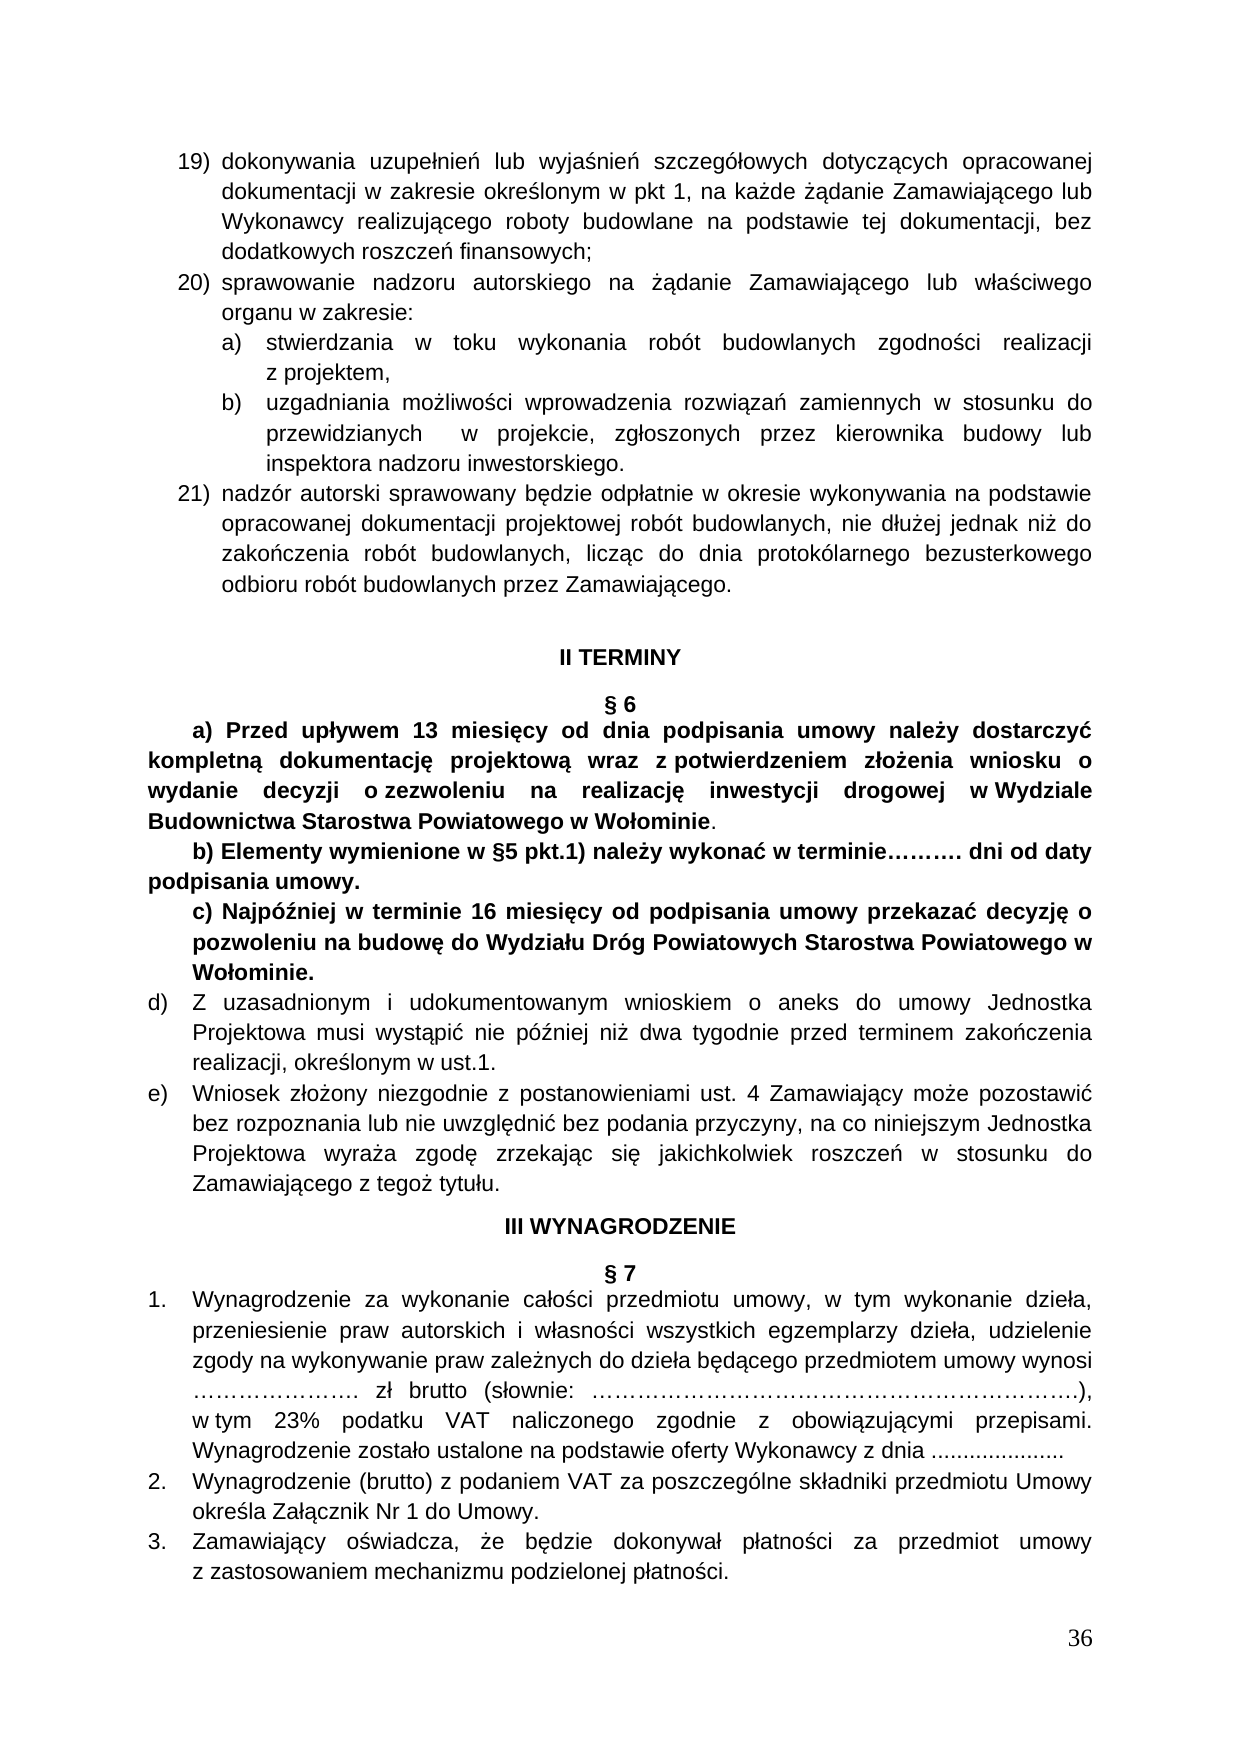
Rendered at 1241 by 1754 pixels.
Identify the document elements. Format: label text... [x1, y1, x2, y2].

list Wniosek złożony niezgodnie z postanowieniami ust. 4 Zamawiający może pozostawić bez rozpoznania lub nie uwzględnić bez podania przyczyny, na co niniejszym Jednostka Projektowa wyraża zgodę zrzekając się jakichkolwiek roszczeń w stosunku do Zamawiającego z tegoż tytułu. [148, 1079, 1093, 1196]
subtitle III WYNAGRODZENIE [148, 1213, 1093, 1239]
list dokonywania uzupełnień lub wyjaśnień szczegółowych dotyczących opracowanej dokumentacji w zakresie określonym w pkt 1, na każde żądanie Zamawiającego lub Wykonawcy realizującego roboty budowlane na podstawie tej dokumentacji, bez dodatkowych roszczeń finansowych; [177, 148, 1093, 264]
list Z uzasadnionym i udokumentowanym wnioskiem o aneks do umowy Jednostka Projektowa musi wystąpić nie później niż dwa tygodnie przed terminem zakończenia realizacji, określonym w ust.1. [148, 989, 1093, 1076]
list uzgadniania możliwości wprowadzenia rozwiązań zamiennych w stosunku do przewidzianych w projekcie, zgłoszonych przez kierownika budowy lub inspektora nadzoru inwestorskiego. [221, 389, 1093, 476]
list sprawowanie nadzoru autorskiego na żądanie Zamawiającego lub właściwego organu w zakresie: [177, 268, 1093, 325]
text c) Najpóźniej w terminie 16 miesięcy od podpisania umowy przekazać decyzję o pozwoleniu na budowę do Wydziału Dróg Powiatowych Starostwa Powiatowego w Wołominie. [192, 898, 1093, 985]
list Wynagrodzenie (brutto) z podaniem VAT za poszczególne składniki przedmiotu Umowy określa Załącznik Nr 1 do Umowy. [148, 1468, 1093, 1524]
list Zamawiający oświadcza, że będzie dokonywał płatności za przedmiot umowy z zastosowaniem mechanizmu podzielonej płatności. [148, 1528, 1093, 1584]
text a) Przed upływem 13 miesięcy od dnia podpisania umowy należy dostarczyć kompletną dokumentację projektową wraz z potwierdzeniem złożenia wniosku o wydanie decyzji o zezwoleniu na realizację inwestycji drogowej w Wydziale Budownictwa Starostwa Powiatowego w Wołominie. [148, 717, 1093, 834]
list nadzór autorski sprawowany będzie odpłatnie w okresie wykonywania na podstawie opracowanej dokumentacji projektowej robót budowlanych, nie dłużej jednak niż do zakończenia robót budowlanych, licząc do dnia protokólarnego bezusterkowego odbioru robót budowlanych przez Zamawiającego. [177, 480, 1093, 597]
subtitle § 7 [148, 1260, 1093, 1286]
list Wynagrodzenie za wykonanie całości przedmiotu umowy, w tym wykonanie dzieła, przeniesienie praw autorskich i własności wszystkich egzemplarzy dzieła, udzielenie zgody na wykonywanie praw zależnych do dzieła będącego przedmiotem umowy wynosi …………………. zł brutto (słownie: ……………………………………………………….), w tym 23% podatku VAT naliczonego zgodnie z obowiązującymi przepisami. Wynagrodzenie zostało ustalone na podstawie oferty Wykonawcy z dnia ..................... [148, 1286, 1093, 1464]
text b) Elementy wymienione w §5 pkt.1) należy wykonać w terminie………. dni od daty podpisania umowy. [148, 838, 1093, 894]
subtitle § 6 [148, 691, 1093, 717]
list stwierdzania w toku wykonania robót budowlanych zgodności realizacji z projektem, [221, 329, 1093, 385]
subtitle II TERMINY [148, 643, 1093, 670]
